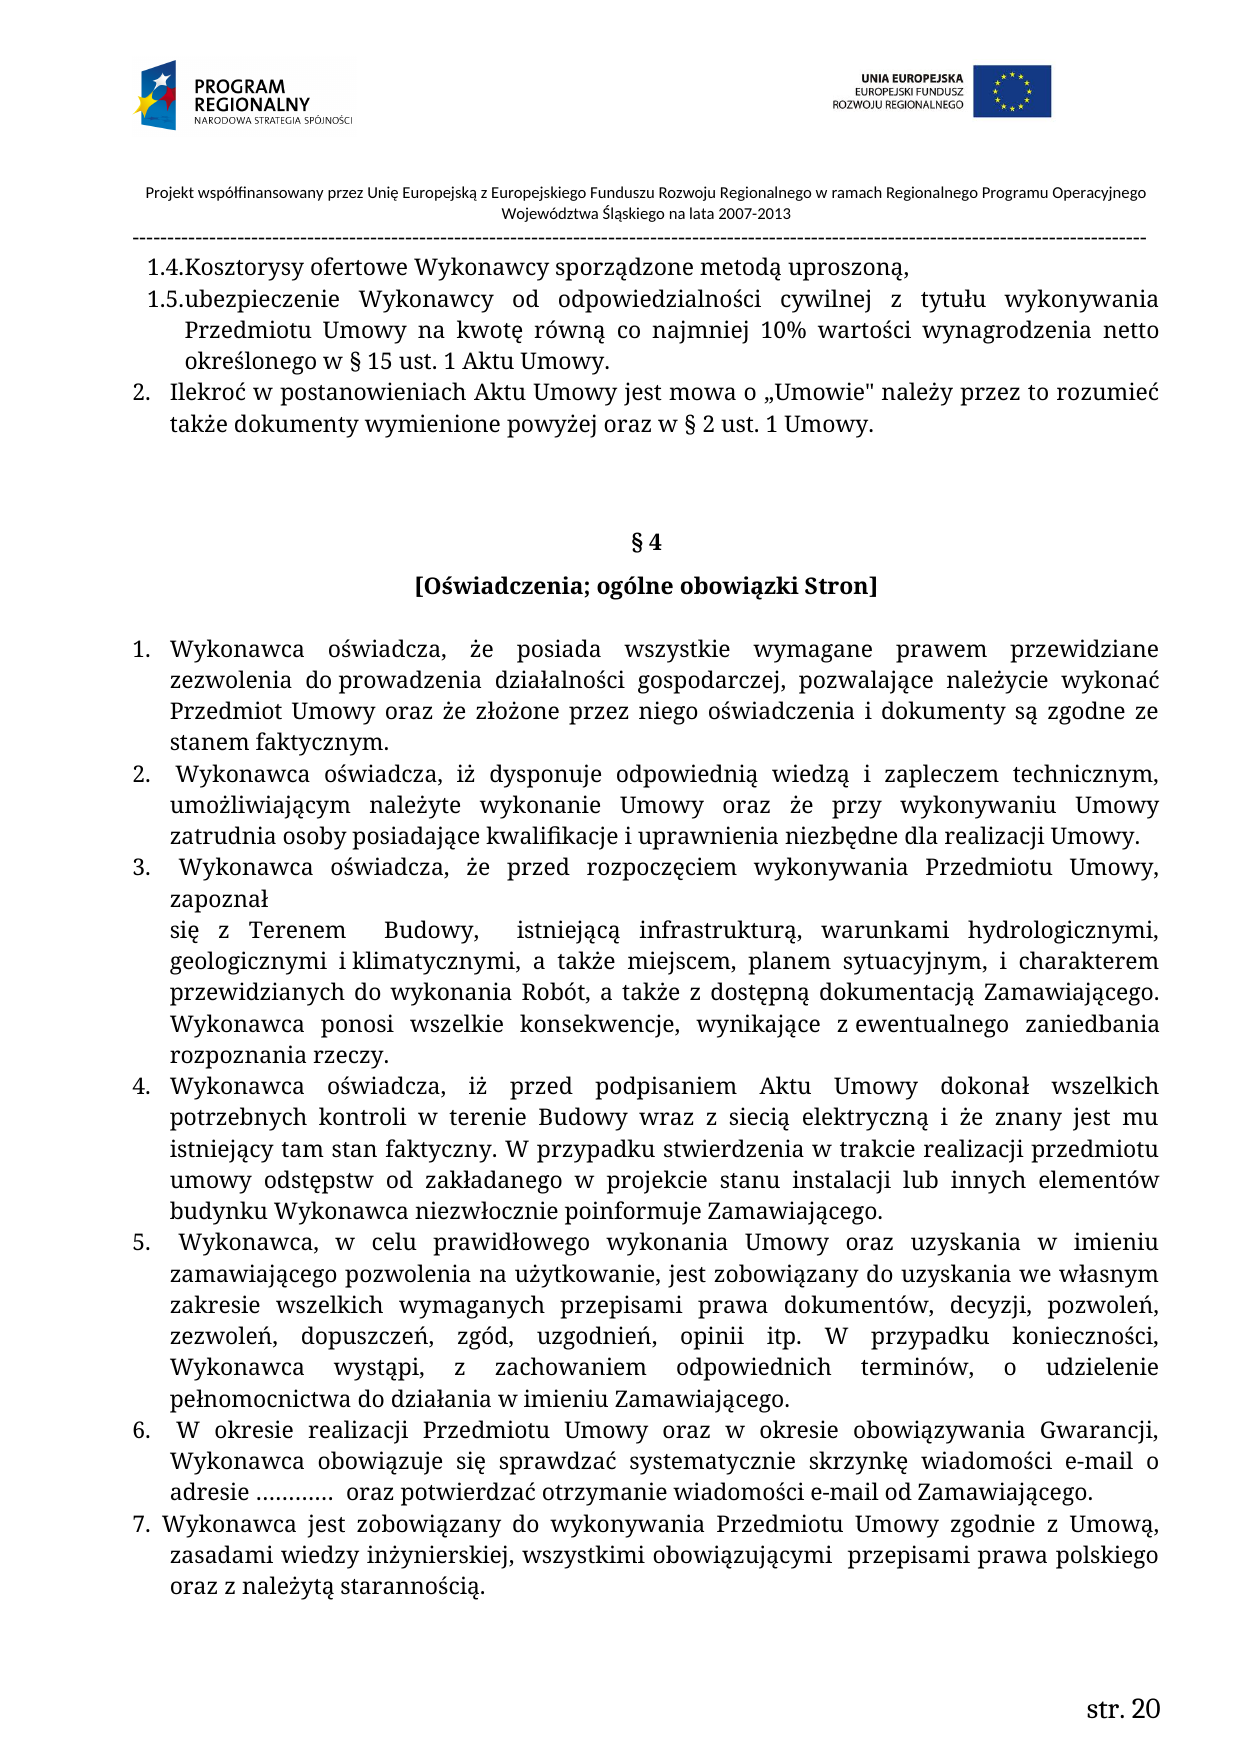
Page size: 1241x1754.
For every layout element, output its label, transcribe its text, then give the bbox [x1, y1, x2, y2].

picture [817, 59, 1066, 124]
list Wykonawca oświadcza, że posiada wszystkie wymagane prawem przewidziane zezwolenia do prowadzenia działalności gospodarczej, pozwalające należycie wykonać Przedmiot Umowy oraz że złożone przez niego oświadczenia i dokumenty są zgodne ze stanem faktycznym. [132, 633, 1160, 758]
list Kosztorysy ofertowe Wykonawcy sporządzone metodą uproszoną, [147, 251, 1160, 283]
list Wykonawca jest zobowiązany do wykonywania Przedmiotu Umowy zgodnie z Umową, zasadami wiedzy inżynierskiej, wszystkimi obowiązującymi przepisami prawa polskiego oraz z należytą starannością. [132, 1508, 1160, 1601]
text [Oświadczenia; ogólne obowiązki Stron] [132, 570, 1160, 601]
list Wykonawca oświadcza, iż dysponuje odpowiednią wiedzą i zapleczem technicznym, umożliwiającym należyte wykonanie Umowy oraz że przy wykonywaniu Umowy zatrudnia osoby posiadające alifikacje i uprawnienia niezbędne dla realizacji Umowy. [132, 758, 1160, 851]
picture [132, 56, 358, 137]
list ubezpieczenie Wykonawcy od odpowiedzialności cywilnej z tytułu wykonywania Przedmiotu Umowy na otę równą co najmniej 10% wartości wynagrodzenia netto określonego w § 15 ust. 1 Aktu Umowy. [147, 283, 1160, 376]
list Ilekroć w postanowieniach Aktu Umowy jest mowa o „Umowie" należy przez to rozumieć także dokumenty wymienione powyżej oraz w § 2 ust. 1 Umowy. [132, 376, 1160, 439]
text § 4 [132, 526, 1160, 558]
list Wykonawca oświadcza, iż przed podpisaniem Aktu Umowy dokonał wszelkich potrzebnych kontroli w terenie Budowy wraz z siecią elektryczną i że znany jest mu istniejący tam stan faktyczny. W przypadku stwierdzenia w trakcie realizacji przedmiotu umowy odstępstw od zakładanego w projekcie stanu instalacji lub innych elementów budynku Wykonawca niezwłocznie poinformuje Zamawiającego. [132, 1070, 1160, 1226]
list Wykonawca oświadcza, że przed rozpoczęciem wykonywania Przedmiotu Umowy, zapoznał się z Terenem Budowy, istniejącą infrastrukturą, warunkami hydrologicznymi, geologicznymi i klimatycznymi, a także miejscem, planem sytuacyjnym, i charakterem przewidzianych do wykonania Robót, a także z dostępną dokumentacją Zamawiającego. Wykonawca ponosi wszelkie konsekwencje, wynikające z ewentualnego zaniedbania rozpoznania rzeczy. [132, 851, 1160, 1070]
list W okresie realizacji Przedmiotu Umowy oraz w okresie obowiązywania Gwarancji, Wykonawca obowiązuje się sprawdzać systematycznie skrzynkę wiadomości e-mail o adresie ………… oraz potwierdzać otrzymanie wiadomości e-mail od Zamawiającego. [132, 1414, 1160, 1508]
list Wykonawca, w celu prawidłowego wykonania Umowy oraz uzyskania w imieniu zamawiającego pozwolenia na użytkowanie, jest zobowiązany do uzyskania we własnym zakresie wszelkich wymaganych przepisami prawa dokumentów, decyzji, pozwoleń, zezwoleń, dopuszczeń, zgód, uzgodnień, inii itp. W przypadku konieczności, Wykonawca wystąpi, z zachowaniem odpowiednich terminów, o udzielenie pełnomocnictwa do działania w imieniu Zamawiającego. [132, 1226, 1160, 1414]
